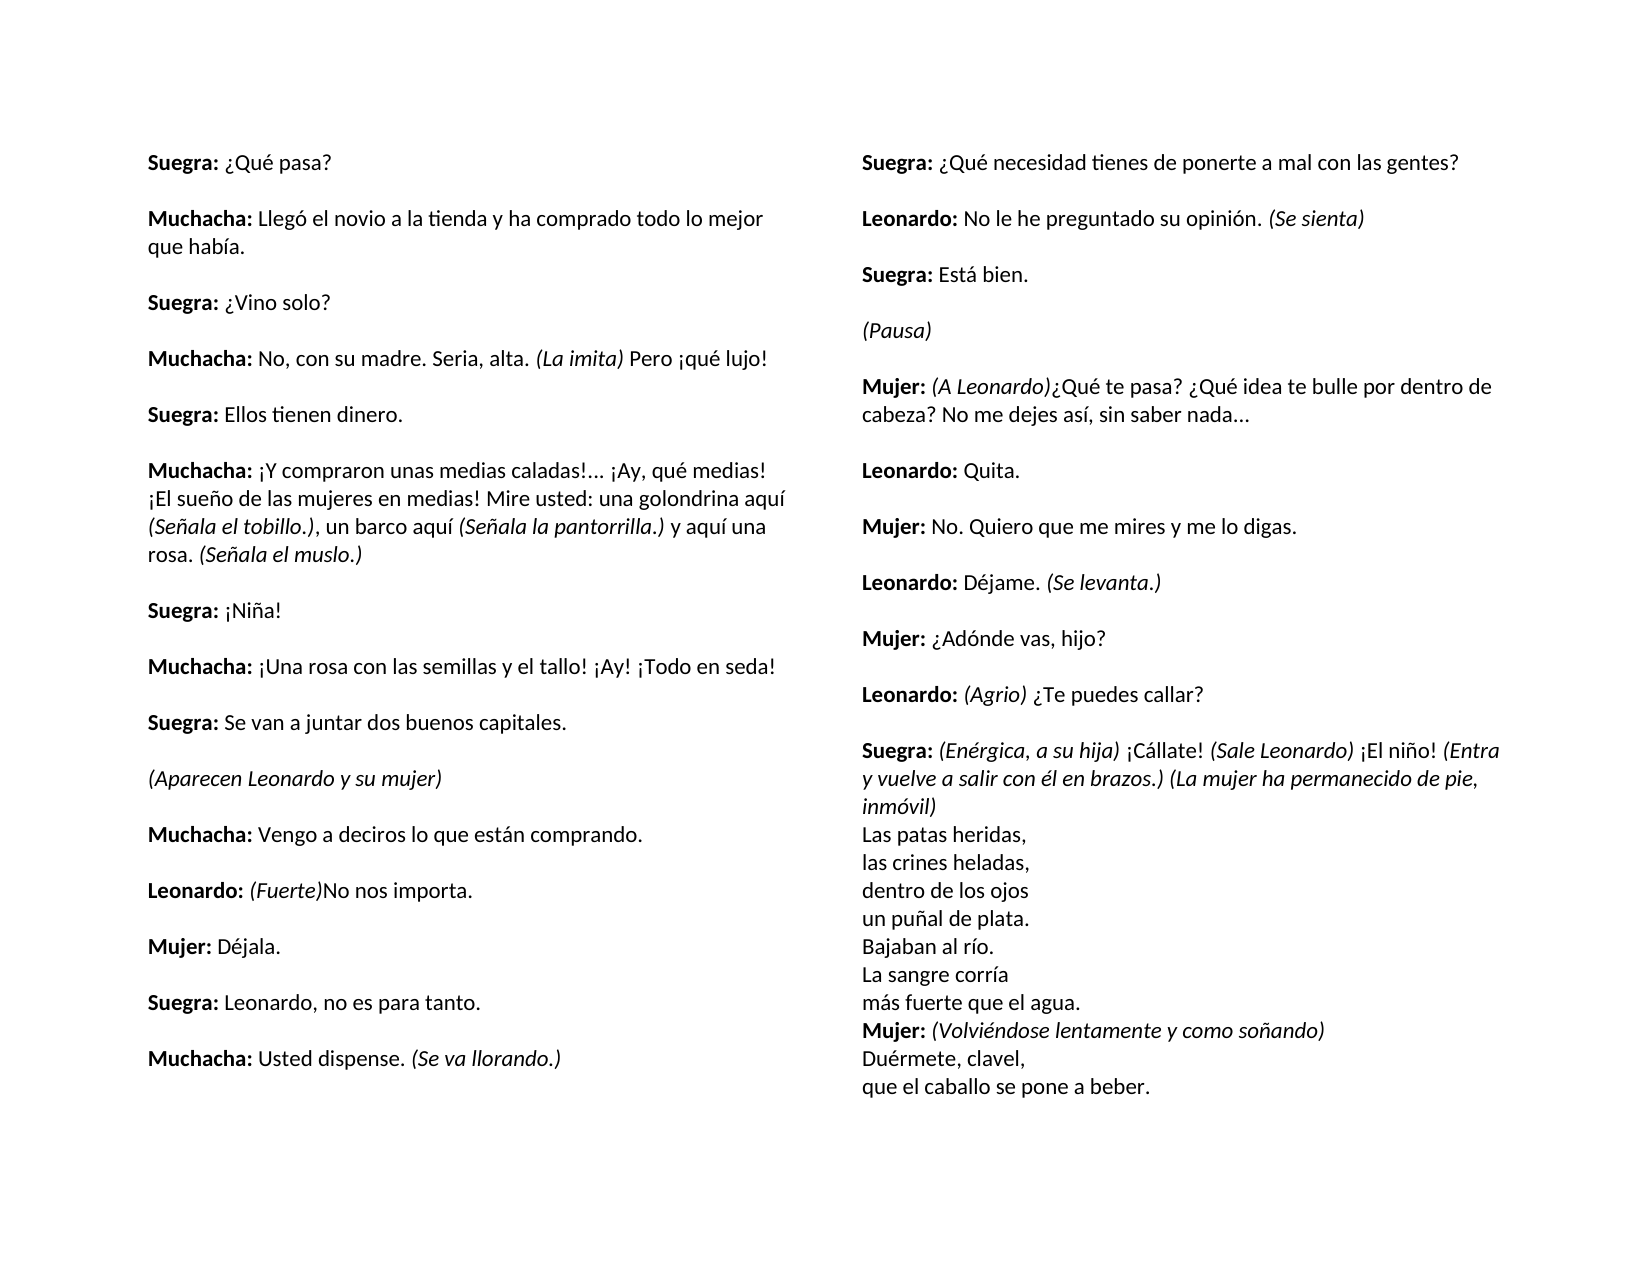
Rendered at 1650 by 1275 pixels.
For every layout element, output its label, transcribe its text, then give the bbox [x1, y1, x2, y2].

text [148, 148, 788, 1100]
text Las patas heridas, las crines heladas, dentro de los ojos un puñal de plata. Bajaban al río. La sangre corría más fuerte que el agua. [862, 820, 1502, 1016]
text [862, 148, 1502, 820]
text Mujer: (Volviéndose lentamente y como soñando) [862, 1016, 1502, 1044]
text Duérmete, clavel, que el caballo se pone a beber. [862, 1044, 1502, 1100]
